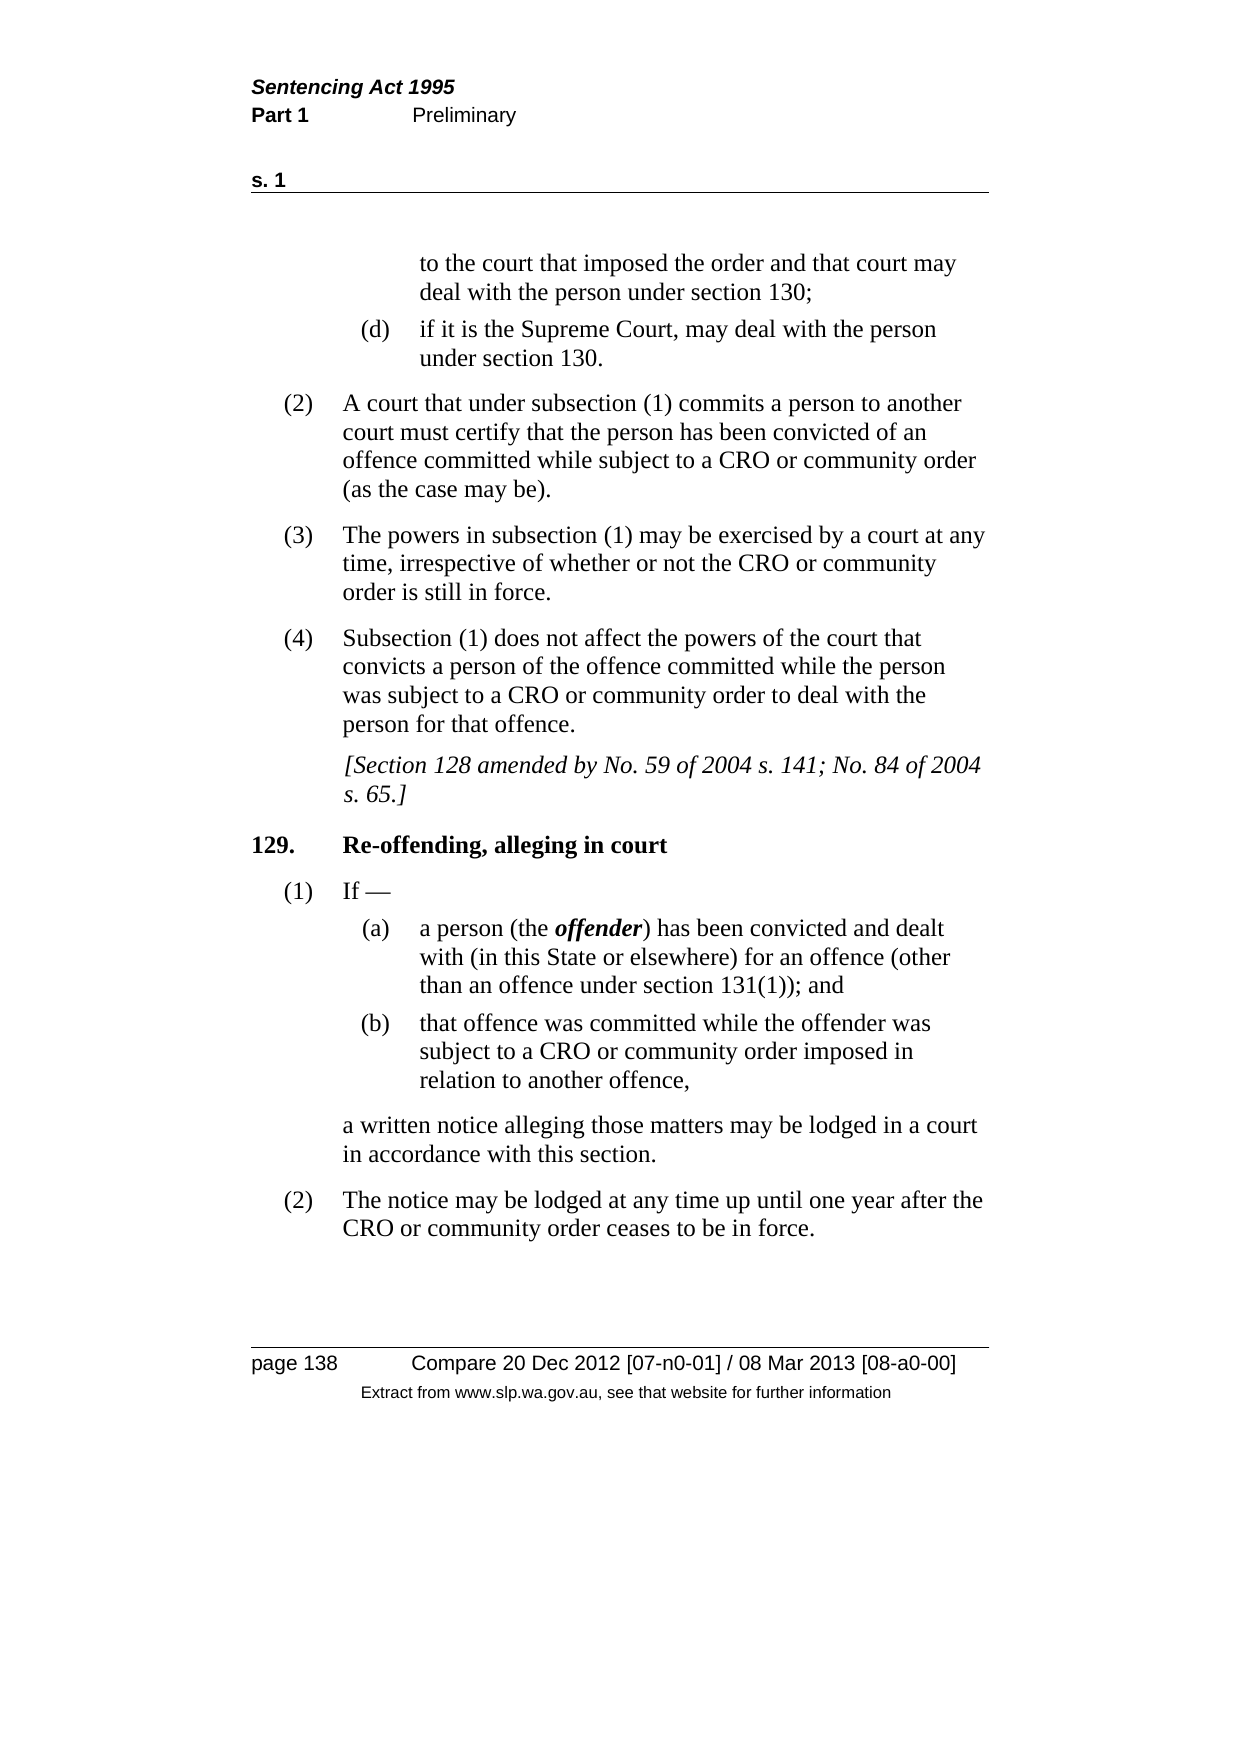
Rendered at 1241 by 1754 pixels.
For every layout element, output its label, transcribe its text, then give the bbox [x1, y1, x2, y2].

text a written notice alleging those matters may be lodged in a court in accordance with this section. [251, 1111, 989, 1168]
text (b) that offence was committed while the offender was subject to a CRO or community order imposed in relation to another offence, [251, 1008, 989, 1094]
subtitle 129. Re-offending, alleging in court [251, 831, 989, 859]
text (4) Subsection (1) does not affect the powers of the court that convicts a person of the offence committed while the person was subject to a CRO or community order to deal with the person for that offence. [251, 623, 989, 738]
text (a) a person (the offender) has been convicted and dealt with (in this State or elsewhere) for an offence (other than an offence under section 131(1)); and [251, 913, 989, 999]
text (1) If — [251, 876, 989, 905]
text [Section 128 amended by No. 59 of 2004 s. 141; No. 84 of 2004 s. 65.] [251, 750, 989, 808]
text (2) A court that under subsection (1) commits a person to another court must certify that the person has been convicted of an offence committed while subject to a CRO or community order (as the case may be). [251, 388, 989, 503]
text (3) The powers in subsection (1) may be exercised by a court at any time, irrespective of whether or not the CRO or community order is still in force. [251, 520, 989, 606]
text (2) The notice may be lodged at any time up until one year after the CRO or community order ceases to be in force. [251, 1185, 989, 1242]
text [251, 248, 989, 306]
text (d) if it is the Supreme Court, may deal with the person under section 130. [251, 314, 989, 371]
